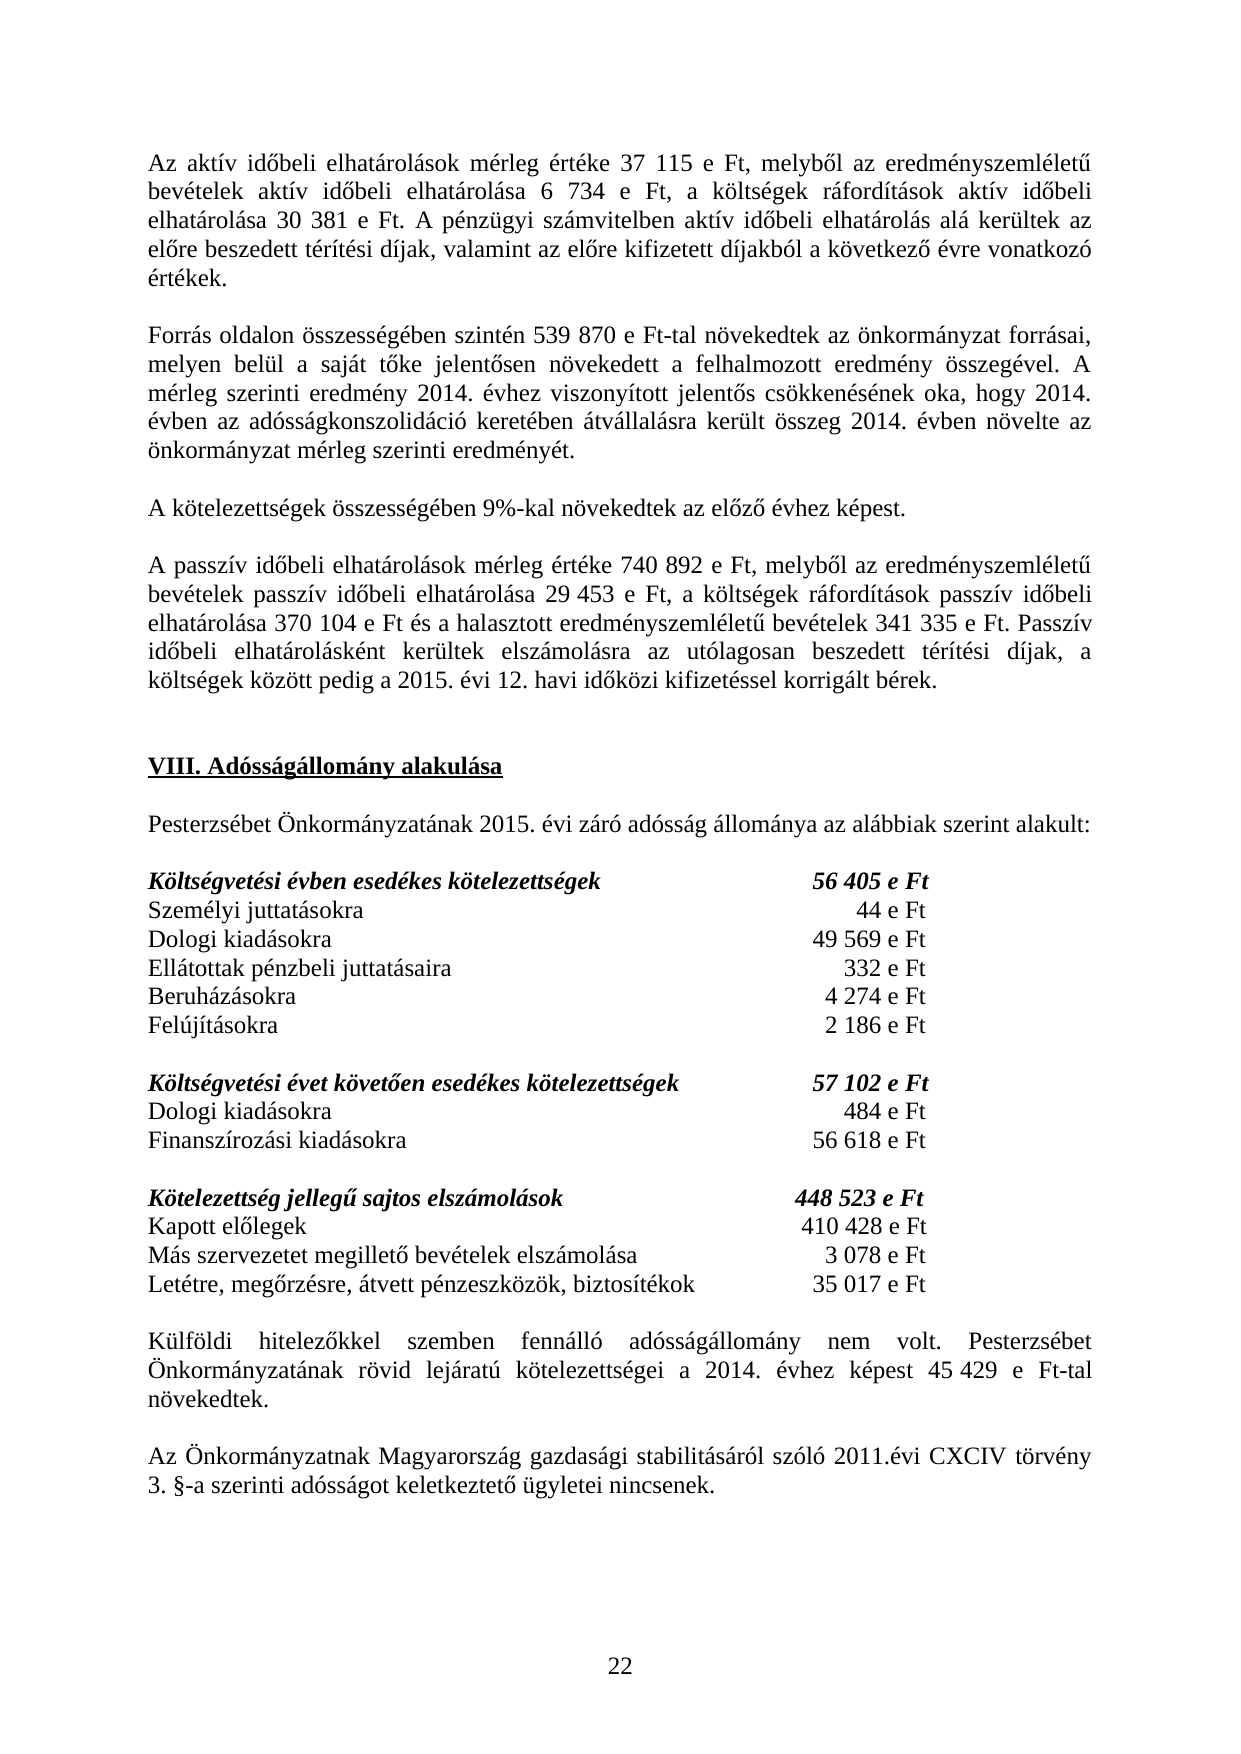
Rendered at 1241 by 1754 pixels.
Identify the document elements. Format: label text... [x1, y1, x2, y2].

text Ellátottak pénzbeli juttatásaira 332 e Ft [148, 953, 1092, 981]
text Dologi kiadásokra 49 569 e Ft [148, 924, 1092, 953]
text Dologi kiadásokra 484 e Ft [148, 1096, 1092, 1125]
text Az aktív időbeli elhatárolások mérleg értéke 37 115 e Ft, melyből az eredményszemléletű bevételek aktív időbeli elhatárolása 6 734 e Ft, a költségek ráfordítások aktív időbeli elhatárolása 30 381 e Ft. A pénzügyi számvitelben aktív időbeli elhatárolás alá kerültek az előre beszedett térítési díjak, valamint az előre kifizetett díjakból a következő évre vonatkozó értékek. [148, 148, 1092, 291]
text Más szervezetet megillető bevételek elszámolása 3 078 e Ft [148, 1240, 1092, 1269]
text Letétre, megőrzésre, átvett pénzeszközök, biztosítékok 35 017 e Ft [148, 1269, 1092, 1298]
text A kötelezettségek összességében 9%-kal növekedtek az előző évhez képest. [148, 493, 1092, 521]
text Felújításokra 2 186 e Ft [148, 1010, 1092, 1039]
text Költségvetési évben esedékes kötelezettségek 56 405 e Ft [148, 866, 1092, 895]
text Finanszírozási kiadásokra 56 618 e Ft [148, 1125, 1092, 1154]
text Kötelezettség jellegű sajtos elszámolások 448 523 e Ft [148, 1183, 1092, 1211]
text Kapott előlegek 410 428 e Ft [148, 1211, 1092, 1240]
text Külföldi hitelezőkkel szemben fennálló adósságállomány nem volt. Pesterzsébet Önkormányzatának rövid lejáratú kötelezettségei a 2014. évhez képest 45 429 e Ft-tal növekedtek. [148, 1326, 1092, 1413]
text Az Önkormányzatnak Magyarország gazdasági stabilitásáról szóló 2011.évi CXCIV törvény 3. §-a szerinti adósságot keletkeztető ügyletei nincsenek. [148, 1441, 1092, 1499]
text A passzív időbeli elhatárolások mérleg értéke 740 892 e Ft, melyből az eredményszemléletű bevételek passzív időbeli elhatárolása 29 453 e Ft, a költségek ráfordítások passzív időbeli elhatárolása 370 104 e Ft és a halasztott eredményszemléletű bevételek 341 335 e Ft. Passzív időbeli elhatárolásként kerültek elszámolásra az utólagosan beszedett térítési díjak, a költségek között pedig a 2015. évi 12. havi időközi kifizetéssel korrigált bérek. [148, 550, 1092, 694]
text VIII. Adósságállomány alakulása [148, 751, 1092, 780]
text Forrás oldalon összességében szintén 539 870 e Ft-tal növekedtek az önkormányzat forrásai, melyen belül a saját tőke jelentősen növekedett a felhalmozott eredmény összegével. A mérleg szerinti eredmény 2014. évhez viszonyított jelentős csökkenésének oka, hogy 2014. évben az adósságkonszolidáció keretében átvállalásra került összeg 2014. évben növelte az önkormányzat mérleg szerinti eredményét. [148, 320, 1092, 464]
text Pesterzsébet Önkormányzatának 2015. évi záró adósság állománya az alábbiak szerint alakult: [148, 809, 1092, 838]
text Költségvetési évet követően esedékes kötelezettségek 57 102 e Ft [148, 1068, 1092, 1096]
text Személyi juttatásokra 44 e Ft [148, 895, 1092, 924]
text Beruházásokra 4 274 e Ft [148, 981, 1092, 1010]
